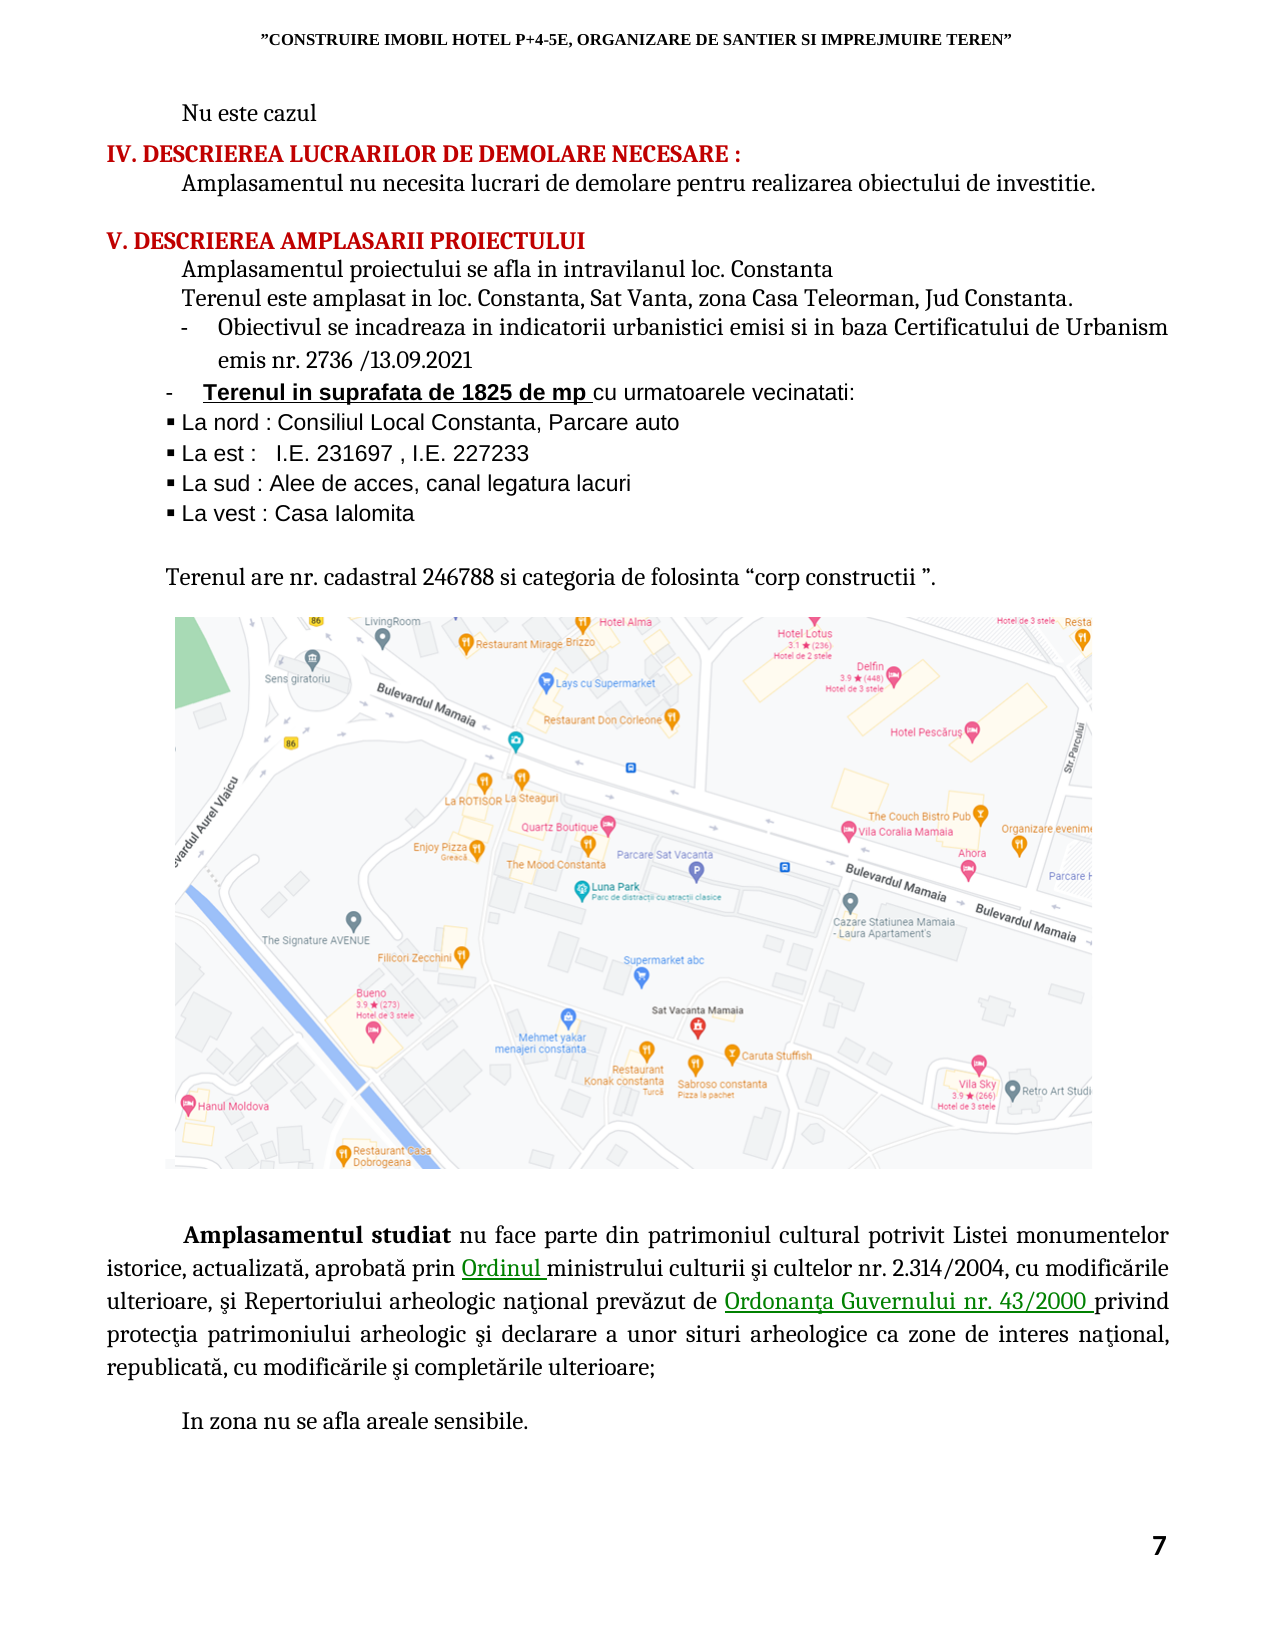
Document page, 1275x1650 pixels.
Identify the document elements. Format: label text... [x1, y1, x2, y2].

text Amplasamentul nu necesita lucrari de demolare pentru realizarea obiectului de investitie. [106, 169, 1169, 198]
list La vest : Casa Ialomita [165, 500, 1167, 526]
picture [165, 617, 1093, 1169]
list Terenul in suprafata de 1825 de mp cu urmatoarele vecinatati: [165, 379, 1167, 405]
list La nord : Consiliul Local Constanta, Parcare auto [165, 409, 1167, 435]
text IV. DESCRIEREA LUCRARILOR DE DEMOLARE NECESARE : [106, 140, 1169, 169]
text Amplasamentul proiectului se afla in intravilanul loc. Constanta [106, 255, 1169, 284]
text V. DESCRIEREA AMPLASARII PROIECTULUI [106, 227, 1169, 255]
text Terenul este amplasat in loc. Constanta, Sat Vanta, zona Casa Teleorman, Jud Constanta. [106, 284, 1169, 313]
list La est : I.E. 231697 , I.E. 227233 [165, 439, 1167, 466]
text Amplasamentul studiat nu face parte din patrimoniul cultural potrivit Listei monumentelor istorice, actualizată, aprobată prin Ordinul ministrului culturii şi cultelor nr. 2.314/2004, cu modificările ulterioare, şi Repertoriului arheologic naţional prevăzut de Ordonanţa Guvernului nr. 43/2000 privind protecţia patrimoniului arheologic şi declarare a unor situri arheologice ca zone de interes naţional, republicată, cu modificările şi completările ulterioare; [106, 1221, 1169, 1382]
list La sud : Alee de acces, canal legatura lacuri [165, 470, 1167, 496]
list Obiectivul se incadreaza in indicatorii urbanistici emisi si in baza Certificatului de Urbanism emis nr. 2736 /13.09.2021 [180, 313, 1169, 374]
text In zona nu se afla areale sensibile. [106, 1407, 1169, 1436]
text Terenul are nr. cadastral 246788 si categoria de folosinta “corp constructii ”. [106, 563, 1169, 592]
text Nu este cazul [106, 99, 1169, 128]
